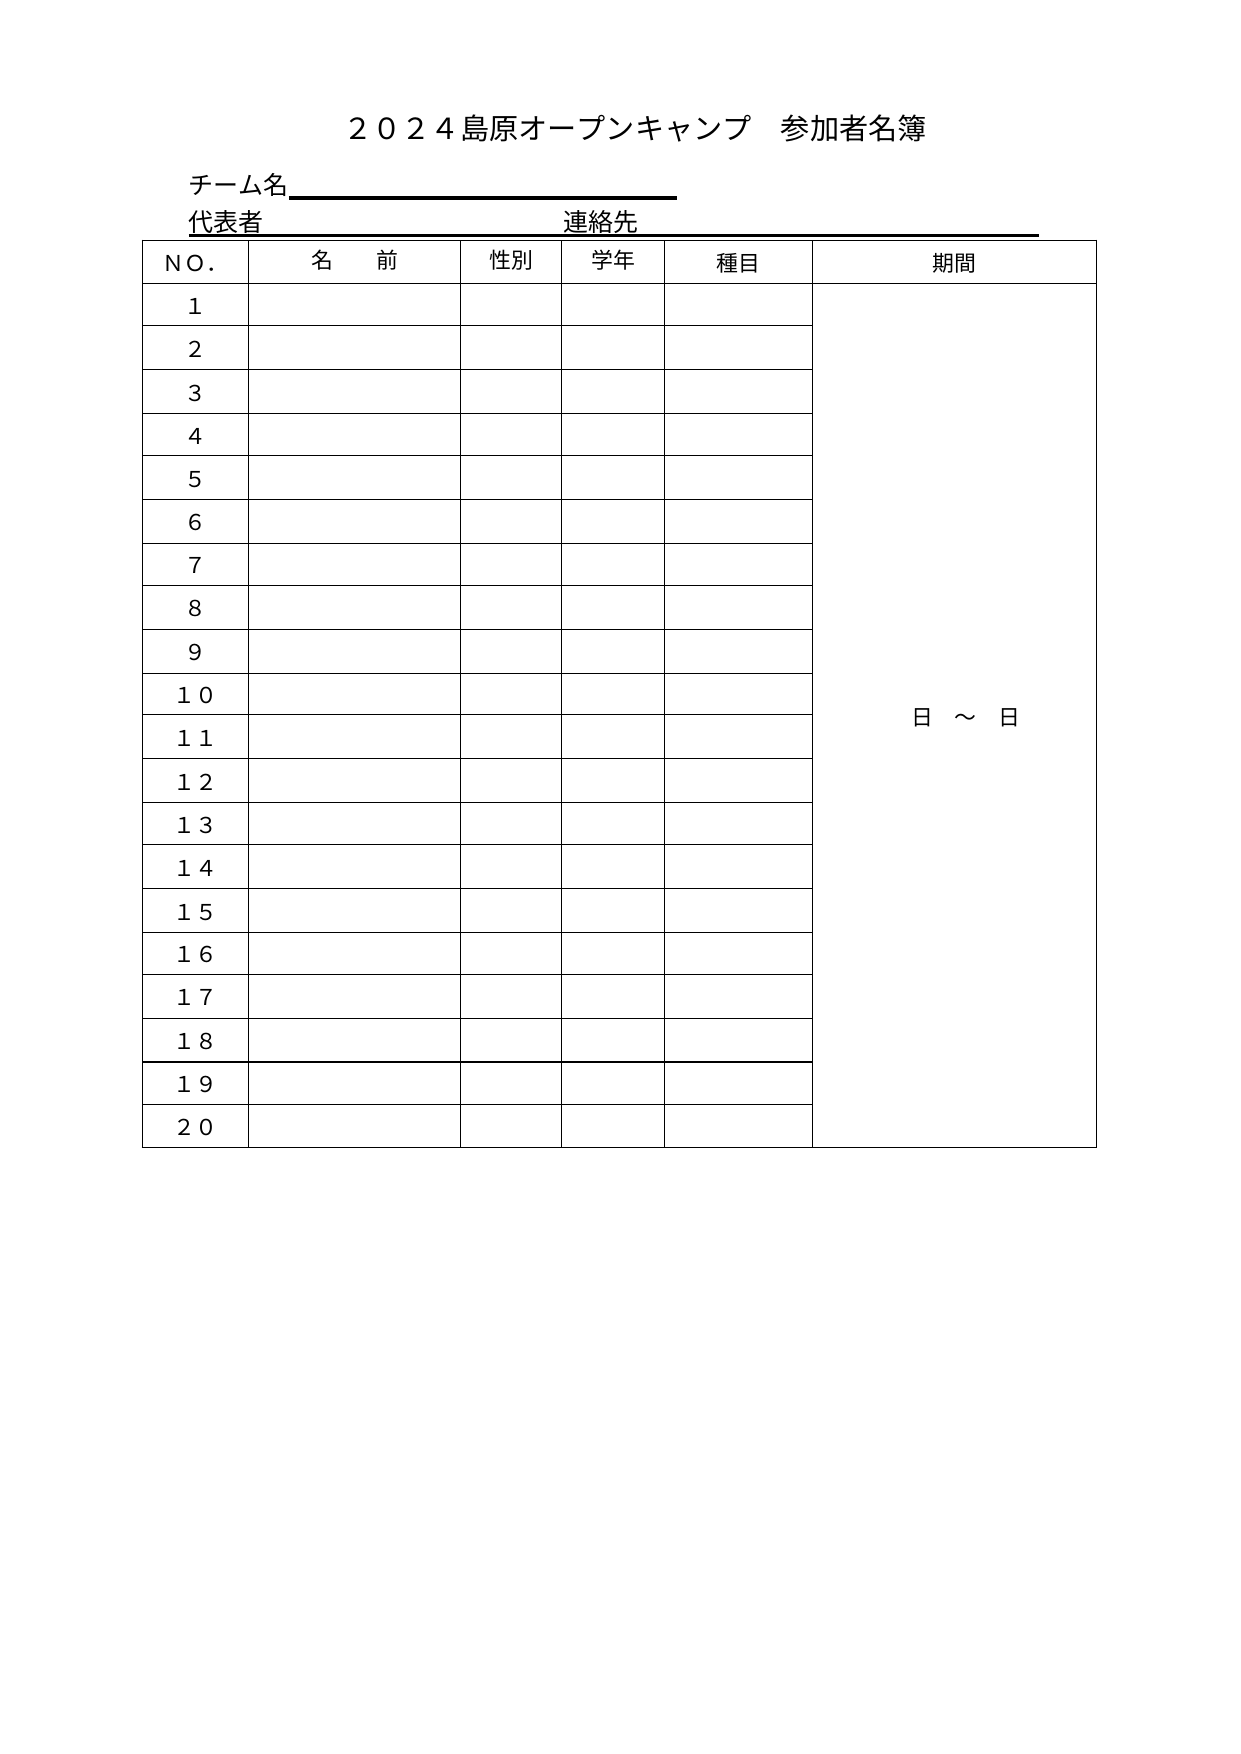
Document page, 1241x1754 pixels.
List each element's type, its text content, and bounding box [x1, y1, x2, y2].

table_cell [562, 889, 664, 932]
table_cell [665, 500, 812, 543]
table_cell [249, 630, 460, 672]
table_cell １７ [143, 975, 248, 1018]
text 代表者 連絡先 [89, 202, 1152, 239]
table_header 名 前 [249, 241, 460, 283]
table_cell [562, 1105, 664, 1147]
table_cell [249, 1019, 460, 1061]
table_cell ７ [143, 544, 248, 585]
table_cell [461, 500, 561, 543]
table_cell １８ [143, 1019, 248, 1061]
text ２０２４島原オープンキャンプ 参加者名簿 [89, 89, 1152, 164]
table_cell １２ [143, 759, 248, 802]
table_cell [665, 759, 812, 802]
table_cell １９ [143, 1063, 248, 1103]
table_cell [562, 759, 664, 802]
table_cell [249, 803, 460, 844]
table_cell １３ [143, 803, 248, 844]
table_cell [665, 845, 812, 888]
table_cell [249, 456, 460, 499]
table_cell [665, 715, 812, 758]
table_cell １１ [143, 715, 248, 758]
table_cell １ [143, 284, 248, 325]
table_cell [665, 284, 812, 325]
table_cell [562, 284, 664, 325]
table_cell [461, 933, 561, 974]
table_cell [461, 326, 561, 369]
table_cell [249, 500, 460, 543]
table_cell [665, 630, 812, 672]
table_header 期間 [813, 241, 1096, 283]
table_cell [249, 326, 460, 369]
table_cell [249, 544, 460, 585]
table_cell [562, 370, 664, 413]
table_cell [665, 803, 812, 844]
table_cell [249, 414, 460, 455]
table_cell [562, 1019, 664, 1061]
table_cell [562, 1063, 664, 1103]
table_cell １４ [143, 845, 248, 888]
table_cell [249, 586, 460, 628]
text チーム名 [89, 164, 1152, 202]
table_cell [461, 975, 561, 1018]
table_cell [249, 1063, 460, 1103]
table_cell [461, 845, 561, 888]
table_cell [249, 975, 460, 1018]
table_cell １５ [143, 889, 248, 932]
table_cell ６ [143, 500, 248, 543]
table_cell [461, 630, 561, 672]
table_cell [665, 414, 812, 455]
table_cell [562, 500, 664, 543]
table_cell [562, 544, 664, 585]
table_cell [249, 889, 460, 932]
table_cell ２ [143, 326, 248, 369]
table_cell ３ [143, 370, 248, 413]
table_cell １６ [143, 933, 248, 974]
table_cell [249, 370, 460, 413]
table_cell [249, 284, 460, 325]
table_cell [562, 326, 664, 369]
table_cell 日 ～ 日 [813, 284, 1096, 1147]
table_cell [665, 1063, 812, 1103]
table_cell ９ [143, 630, 248, 672]
table_cell [249, 715, 460, 758]
table_cell [562, 586, 664, 628]
table_cell [665, 326, 812, 369]
table_cell [461, 586, 561, 628]
table_cell [562, 803, 664, 844]
table_cell [461, 803, 561, 844]
table_cell [562, 674, 664, 714]
table_cell [665, 1019, 812, 1061]
table_cell [249, 845, 460, 888]
table_cell [562, 975, 664, 1018]
table_cell [665, 544, 812, 585]
table_cell [665, 889, 812, 932]
table_cell [665, 975, 812, 1018]
table_cell [461, 674, 561, 714]
table_cell [562, 414, 664, 455]
table_cell [562, 456, 664, 499]
table_cell ４ [143, 414, 248, 455]
table_cell [562, 845, 664, 888]
table_cell [249, 674, 460, 714]
table_cell [461, 759, 561, 802]
table_cell [665, 1105, 812, 1147]
table_cell [665, 370, 812, 413]
table_cell [249, 1105, 460, 1147]
table_cell [461, 284, 561, 325]
table_header ＮＯ． [143, 241, 248, 283]
table_cell [461, 1105, 561, 1147]
table_cell [461, 456, 561, 499]
table_cell ２０ [143, 1105, 248, 1147]
table_cell [461, 414, 561, 455]
table_cell ５ [143, 456, 248, 499]
table_cell [562, 715, 664, 758]
table_cell [461, 1019, 561, 1061]
table_cell [562, 933, 664, 974]
table_cell [461, 370, 561, 413]
table_cell ８ [143, 586, 248, 628]
table_cell １０ [143, 674, 248, 714]
table_cell [249, 759, 460, 802]
table_cell [665, 933, 812, 974]
table_cell [461, 544, 561, 585]
table_cell [665, 674, 812, 714]
table_header 学年 [562, 241, 664, 283]
table_cell [665, 456, 812, 499]
table_header 性別 [461, 241, 561, 283]
table_cell [461, 715, 561, 758]
table_cell [461, 889, 561, 932]
table_cell [249, 933, 460, 974]
table_cell [665, 586, 812, 628]
table_cell [562, 630, 664, 672]
table_cell [461, 1063, 561, 1103]
table_header 種目 [665, 241, 812, 283]
